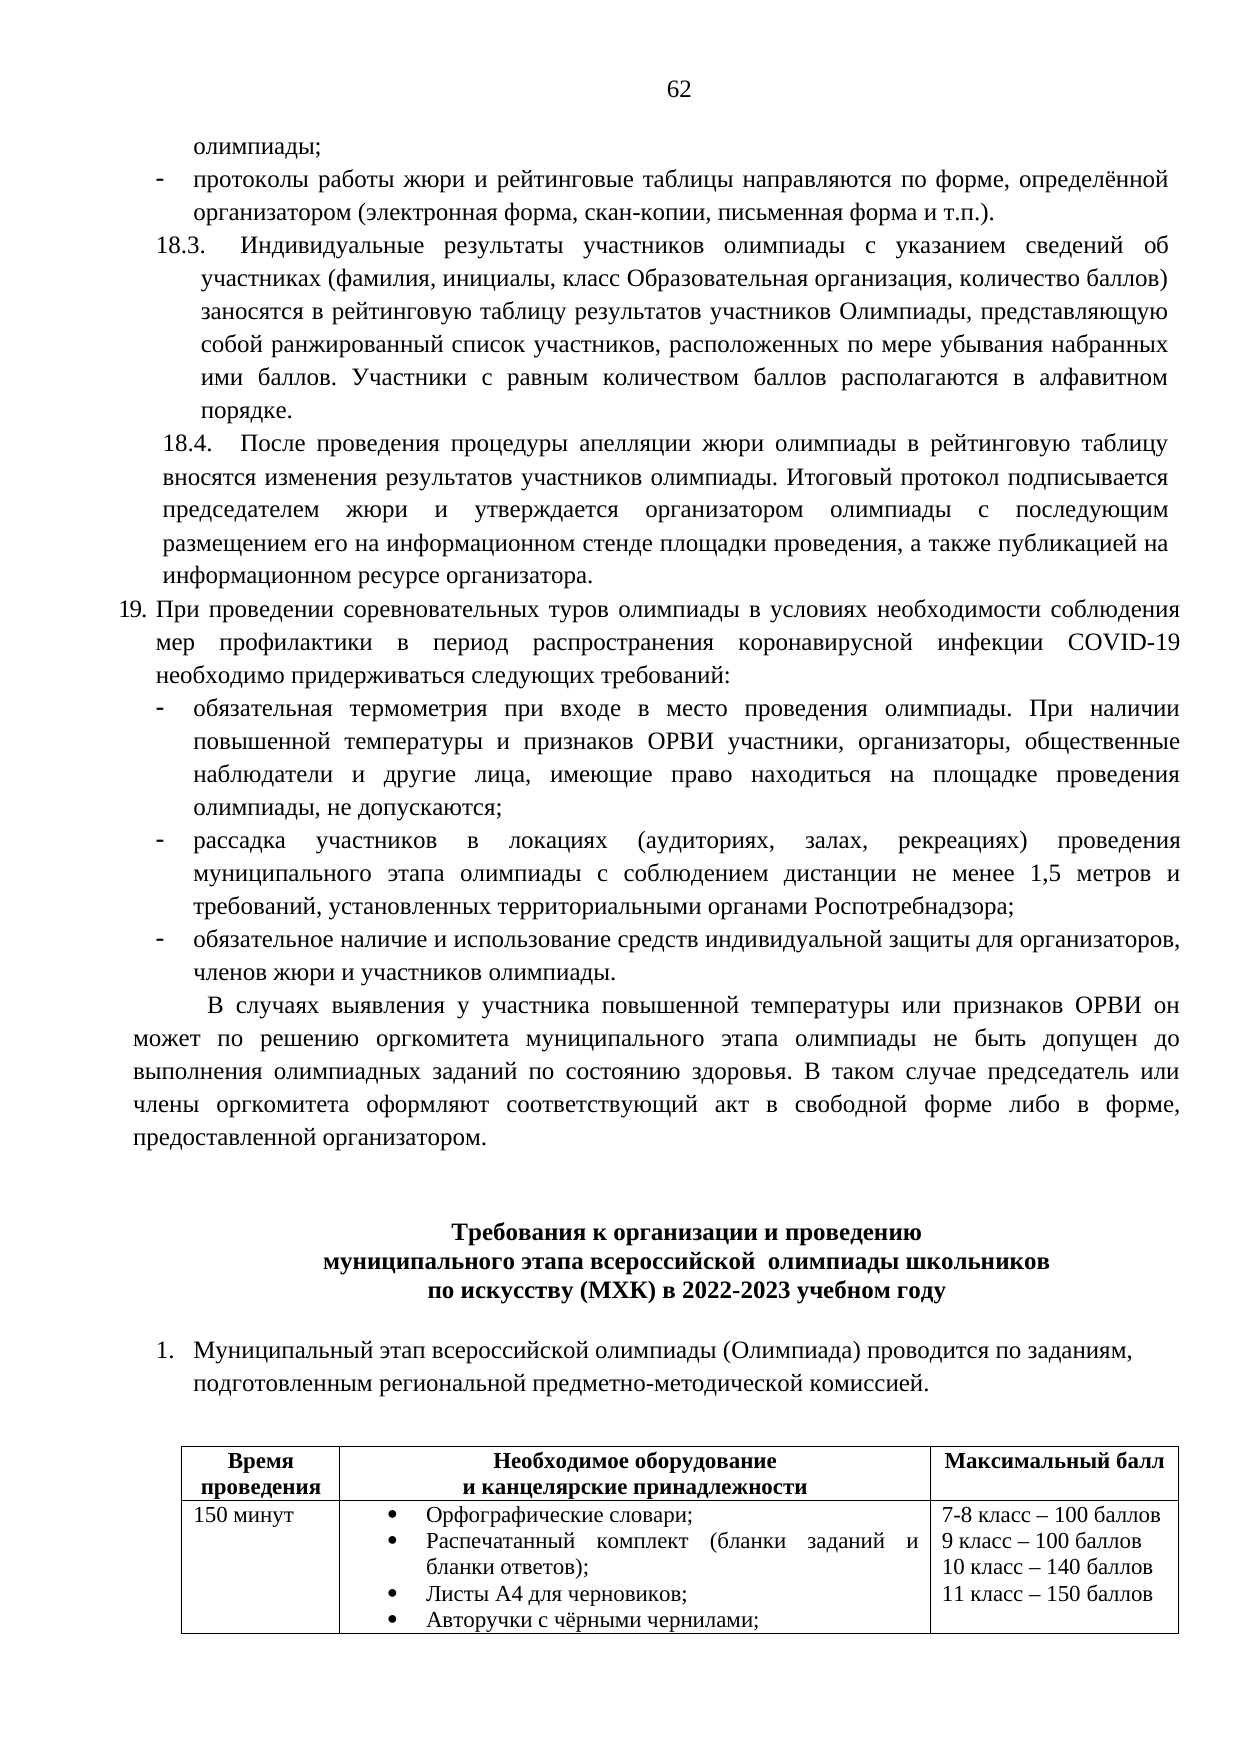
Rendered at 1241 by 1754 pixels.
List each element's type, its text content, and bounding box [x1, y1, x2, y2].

list После проведения процедуры апелляции жюри олимпиады в рейтинговую таблицу вносятся изменения результатов участников олимпиады. Итоговый протокол подписывается председателем жюри и утверждается организатором олимпиады с последующим размещением его на информационном стенде площадки проведения, а также публикацией на информационном ресурсе организатора. [162, 428, 1169, 589]
list Муниципальный этап всероссийской олимпиады (Олимпиада) проводится по заданиям, подготовленным региональной предметно-методической комиссией. [156, 1335, 1181, 1396]
list Индивидуальные результаты участников олимпиады с указанием сведений об участниках (фамилия, инициалы, класс Образовательная организация, количество баллов) заносятся в рейтинговую таблицу результатов участников Олимпиады, представляющую собой ранжированный список участников, расположенных по мере убывания набранных ими баллов. Участники с равным количеством баллов располагаются в алфавитном порядке. [156, 230, 1169, 424]
table_cell 150 минут [182, 1501, 339, 1632]
list обязательное наличие и использование средств индивидуальной защиты для организаторов, членов жюри и участников олимпиады. [156, 924, 1181, 986]
list протоколы работы жюри и рейтинговые таблицы направляются по форме, определённой организатором (электронная форма, скан-копии, письменная форма и т.п.). [156, 164, 1169, 226]
list рассадка участников в локациях (аудиториях, залах, рекреациях) проведения муниципального этапа олимпиады с соблюдением дистанции не менее 1,5 метров и требований, установленных территориальными органами Роспотребнадзора; [156, 825, 1181, 919]
list обязательная термометрия при входе в место проведения олимпиады. При наличии повышенной температуры и признаков ОРВИ участники, организаторы, общественные наблюдатели и другие лица, имеющие право находиться на площадке проведения олимпиады, не допускаются; [156, 693, 1181, 821]
text В случаях выявления у участника повышенной температуры или признаков ОРВИ он может по решению оргкомитета муниципального этапа олимпиады не быть допущен до выполнения олимпиадных заданий по состоянию здоровья. В таком случае председатель или члены оргкомитета оформляют соответствующий акт в свободной форме либо в форме, предоставленной организатором. [133, 990, 1181, 1151]
text по искусству (МХК) в 2022-2023 учебном году [118, 1275, 1181, 1303]
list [156, 131, 1169, 160]
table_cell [931, 1501, 1178, 1632]
text муниципального этапа всероссийской олимпиады школьников [118, 1246, 1181, 1275]
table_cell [340, 1501, 930, 1632]
table_header Время проведения [182, 1447, 339, 1499]
table_header Максимальный балл [931, 1447, 1178, 1499]
list При проведении соревновательных туров олимпиады в условиях необходимости соблюдения мер профилактики в период распространения коронавирусной инфекции COVID-19 необходимо придерживаться следующих требований: [118, 594, 1181, 688]
table_header Необходимое оборудование и канцелярские принадлежности [340, 1447, 930, 1499]
text Требования к организации и проведению [118, 1217, 1181, 1246]
